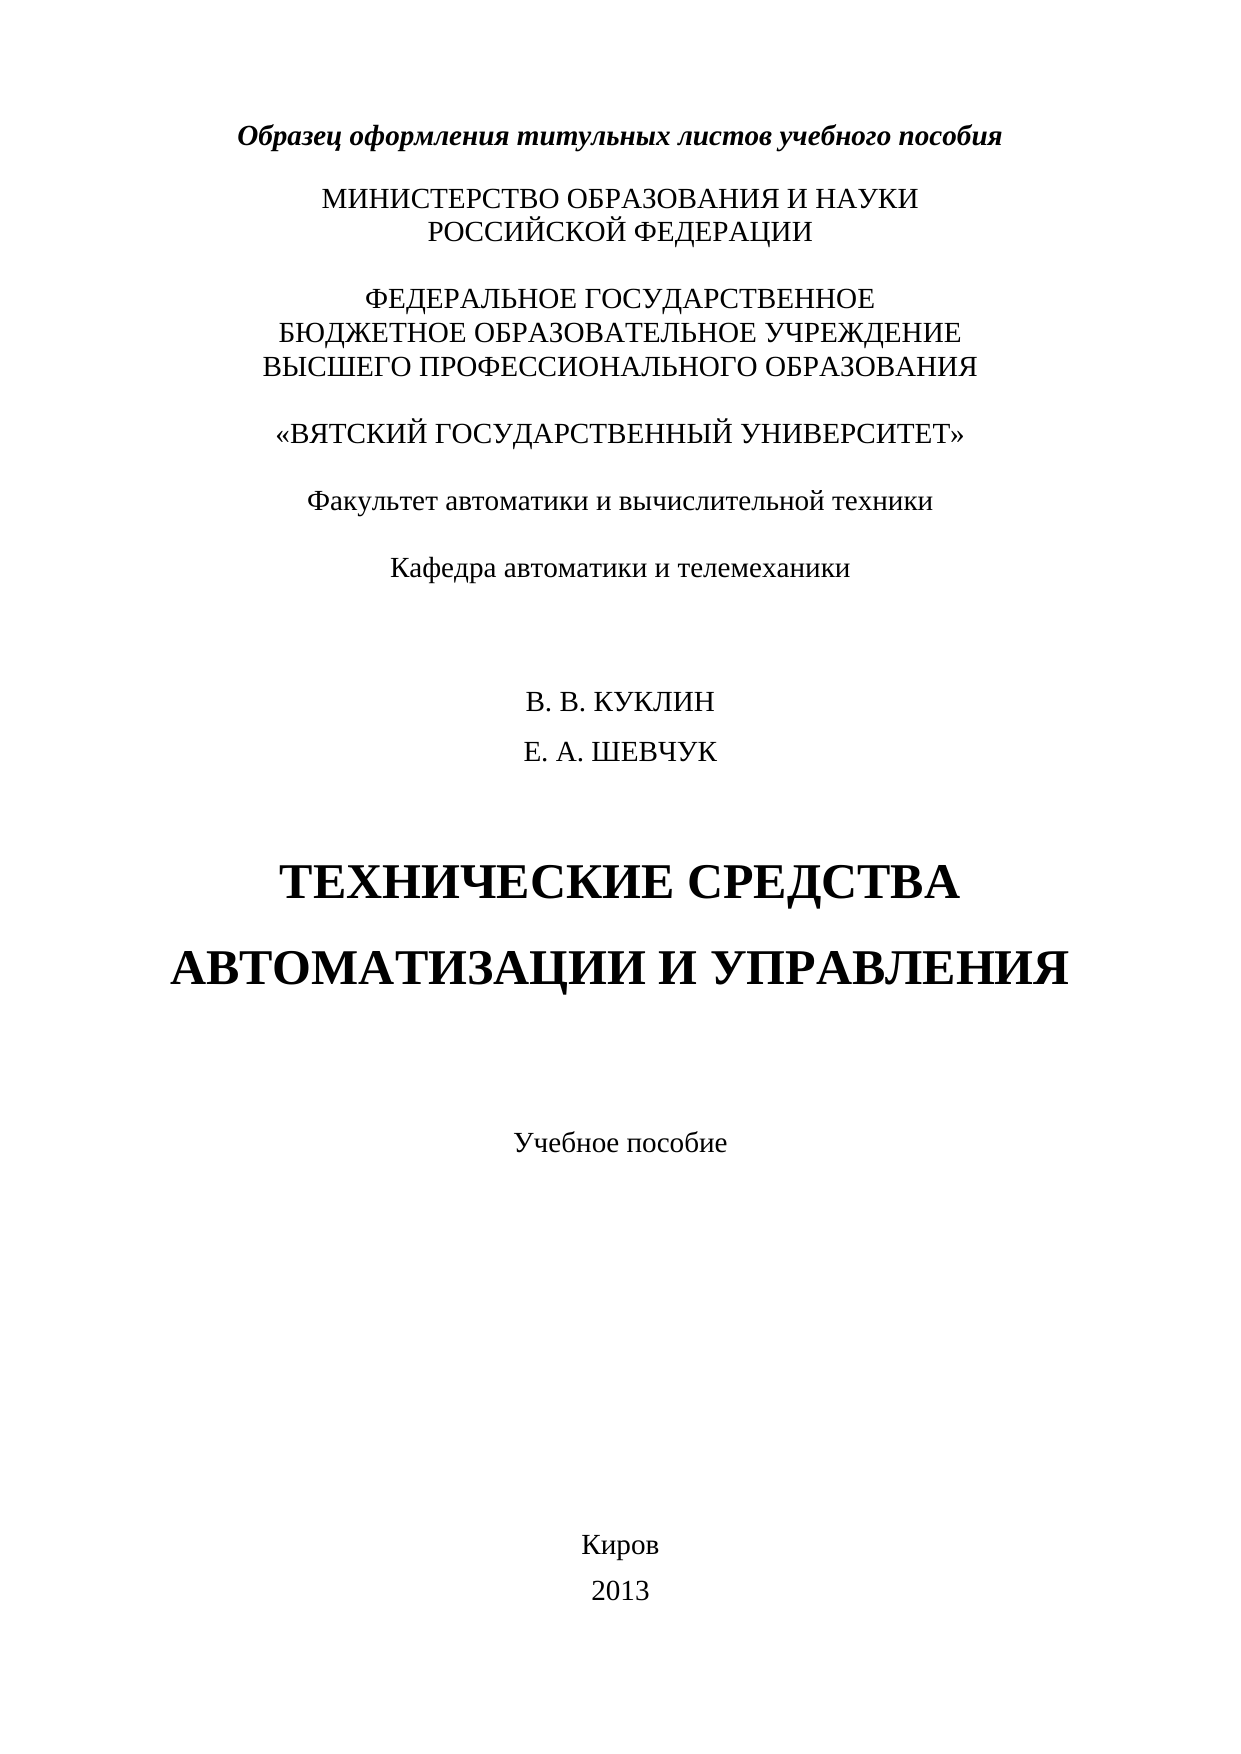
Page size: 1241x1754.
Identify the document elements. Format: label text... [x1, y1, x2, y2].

text Образец оформления титульных листов учебного пособия [118, 118, 1122, 152]
text Киров [118, 1527, 1122, 1561]
text Учебное пособие [118, 1125, 1122, 1158]
text В. В. КУКЛИН [118, 684, 1122, 718]
text ФЕДЕРАЛЬНОЕ ГОСУДАРСТВЕННОЕ БЮДЖЕТНОЕ ОБРАЗОВАТЕЛЬНОЕ УЧРЕЖДЕНИЕ [118, 282, 1122, 349]
text АВТОМАТИЗАЦИИ И УПРАВЛЕНИЯ [118, 938, 1122, 996]
text Факультет автоматики и вычислительной техники [118, 483, 1122, 516]
text РОССИЙСКОЙ ФЕДЕРАЦИИ [118, 214, 1122, 248]
text МИНИСТЕРСТВО ОБРАЗОВАНИЯ И НАУКИ [118, 181, 1122, 214]
text ТЕХНИЧЕСКИЕ СРЕДСТВА [118, 852, 1122, 909]
text ВЫСШЕГО ПРОФЕССИОНАЛЬНОГО ОБРАЗОВАНИЯ [118, 349, 1122, 382]
text «ВЯТСКИЙ ГОСУДАРСТВЕННЫЙ УНИВЕРСИТЕТ» [118, 416, 1122, 449]
text Кафедра автоматики и телемеханики [118, 550, 1122, 583]
text 2013 [118, 1573, 1122, 1607]
text Е. А. ШЕВЧУК [118, 734, 1122, 768]
